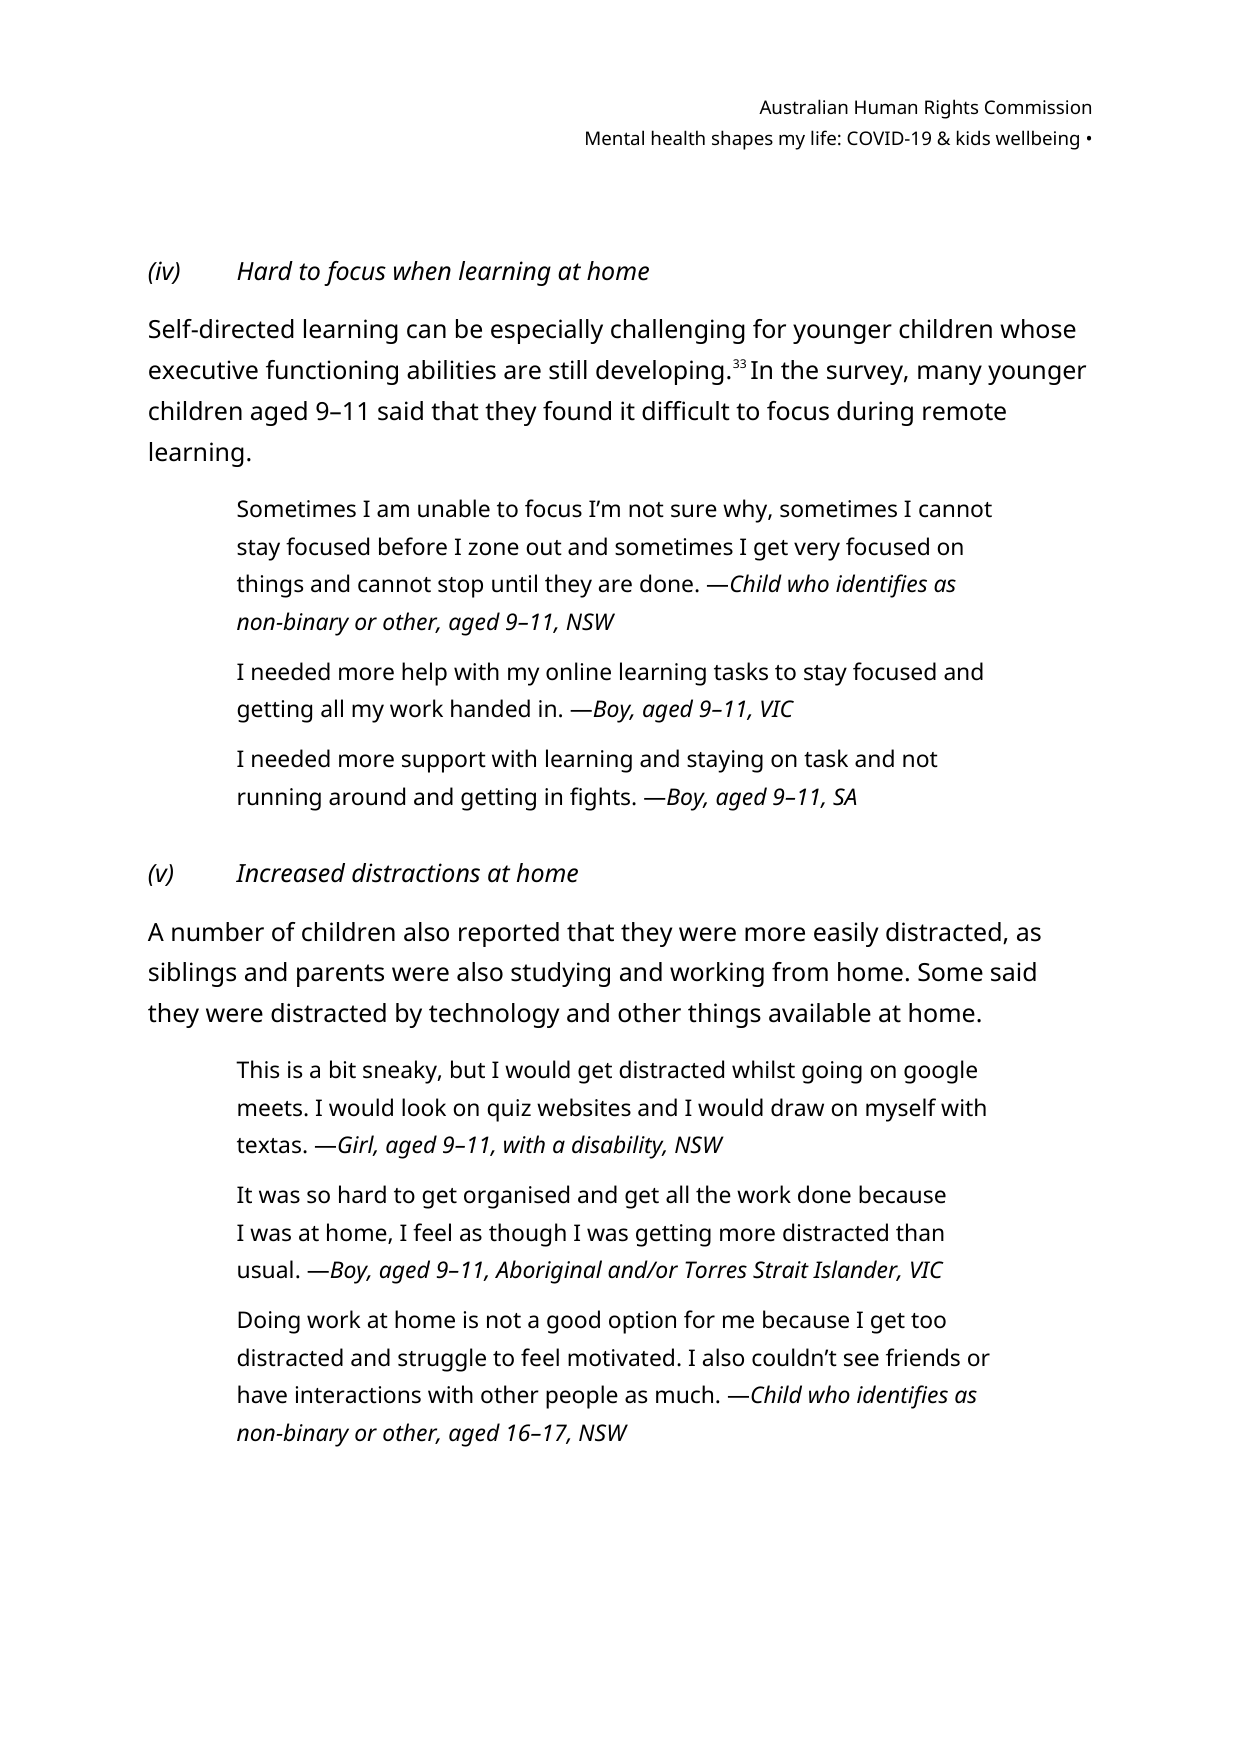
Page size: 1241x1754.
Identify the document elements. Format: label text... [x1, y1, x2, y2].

text It was so hard to get organised and get all the work done because I was at home, I feel as though I was getting more distracted than usual. —Boy, aged 9–11, Aboriginal and/or Torres Strait Islander, VIC [236, 1179, 1004, 1286]
text Self-directed learning can be especially challenging for younger children whose executive functioning abilities are still developing. In the survey, many younger children aged 9–11 said that they found it difficult to focus during remote learning. [148, 312, 1092, 469]
text This is a bit sneaky, but I would get distracted whilst going on google meets. I would look on quiz websites and I would draw on myself with textas. —Girl, aged 9–11, with a disability, NSW [236, 1054, 1004, 1161]
text A number of children also reported that they were more easily distracted, as siblings and parents were also studying and working from home. Some said they were distracted by technology and other things available at home. [148, 914, 1092, 1030]
text Increased distractions at home [148, 856, 1092, 890]
text Doing work at home is not a good option for me because I get too distracted and struggle to feel motivated. I also couldn’t see friends or have interactions with other people as much. —Child who identifies as non-binary or other, aged 16–17, NSW [236, 1304, 1004, 1448]
text Sometimes I am unable to focus I’m not sure why, sometimes I cannot stay focused before I zone out and sometimes I get very focused on things and cannot stop until they are done. —Child who identifies as non-binary or other, aged 9–11, NSW [236, 493, 1004, 637]
text I needed more support with learning and staying on task and not running around and getting in fights. —Boy, aged 9–11, SA [236, 743, 1004, 812]
text I needed more help with my online learning tasks to stay focused and getting all my work handed in. —Boy, aged 9–11, VIC [236, 656, 1004, 724]
text Hard to focus when learning at home [148, 254, 1092, 288]
